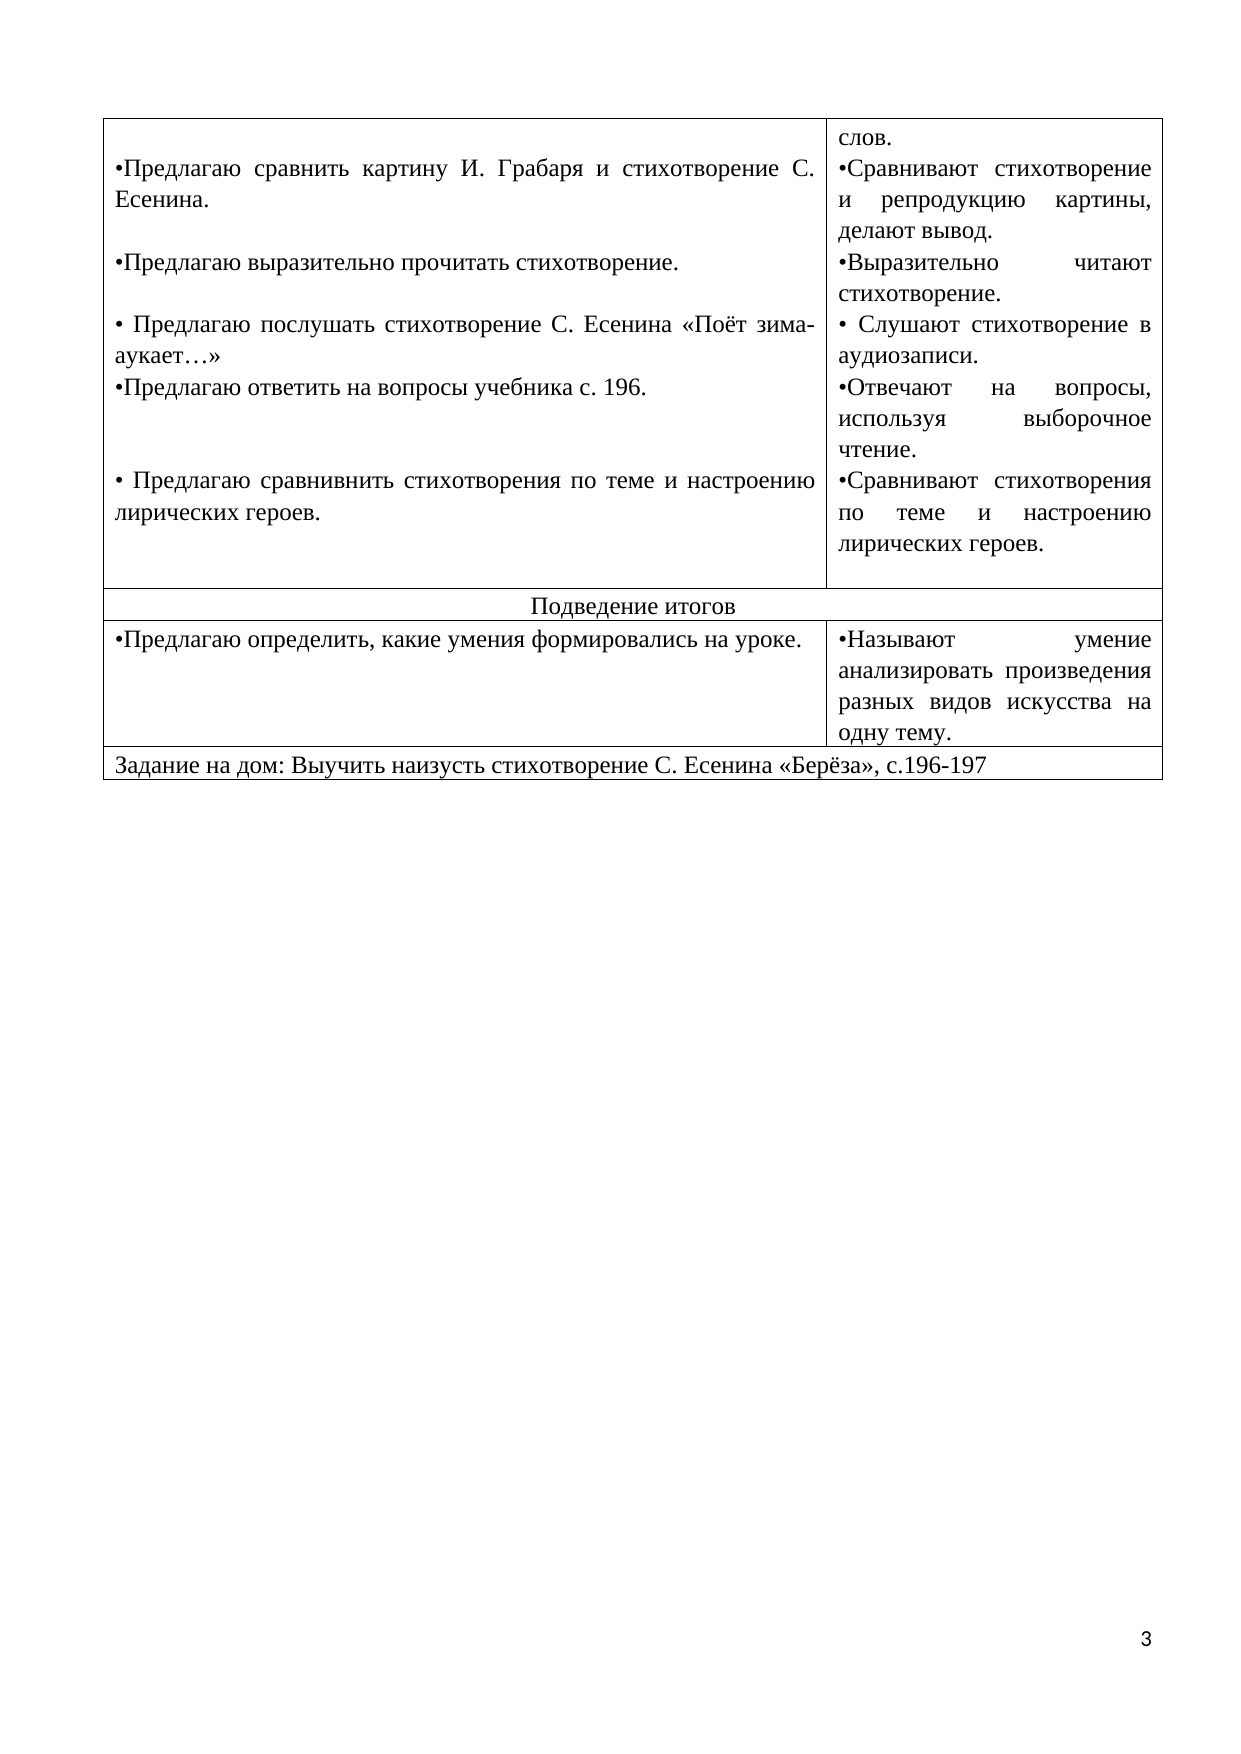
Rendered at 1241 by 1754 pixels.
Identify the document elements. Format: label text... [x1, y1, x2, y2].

table_cell Подведение итогов [104, 589, 1162, 620]
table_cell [827, 119, 1162, 588]
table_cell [104, 119, 826, 588]
table_cell Задание на дом: Выучить наизусть стихотворение С. Есенина «Берёза», с.196-197 [104, 747, 1162, 778]
table_cell •Называют умение анализировать произведения разных видов искусства на одну тему. [827, 621, 1162, 746]
table_cell •Предлагаю определить, какие умения формировались на уроке. [104, 621, 826, 746]
